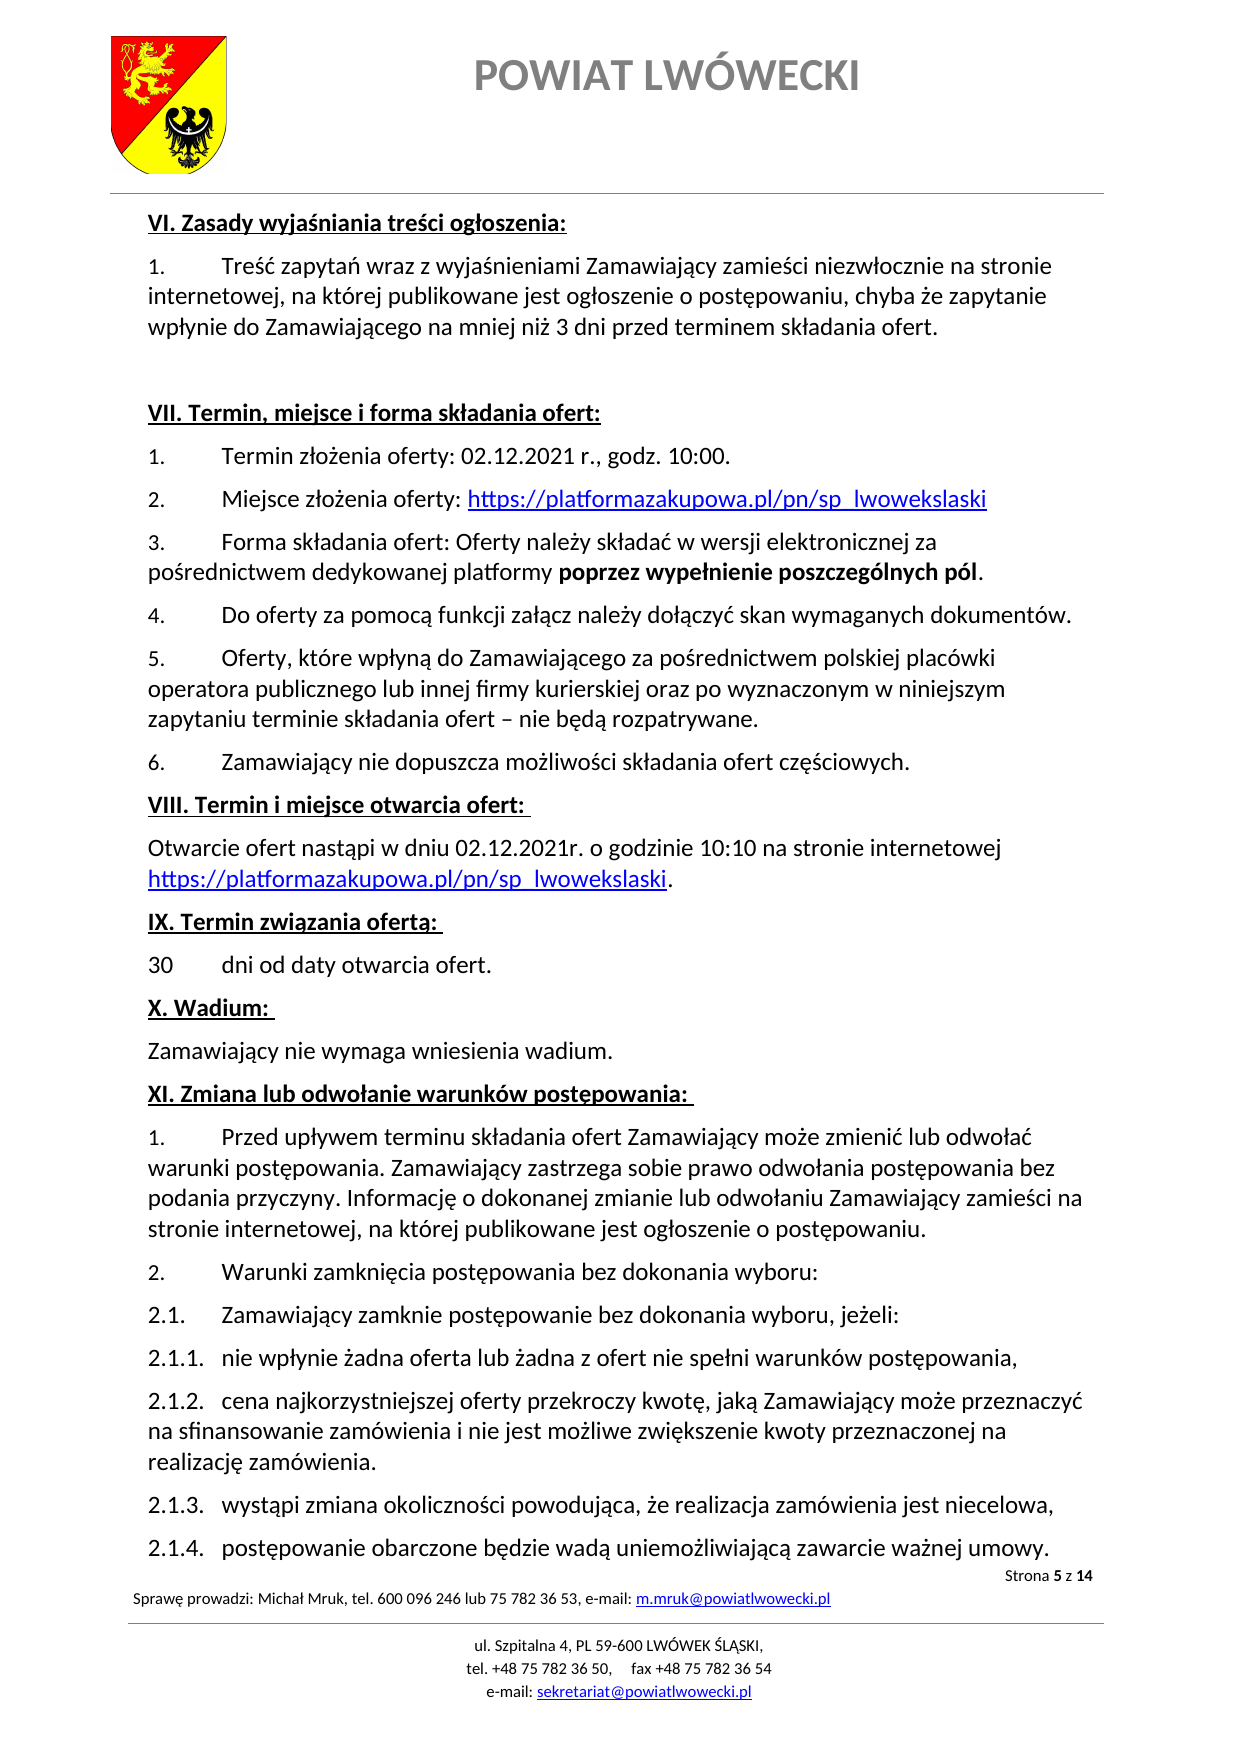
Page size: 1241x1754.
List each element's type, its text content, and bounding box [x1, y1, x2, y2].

list Forma składania ofert: Oferty należy składać w wersji elektronicznej za pośrednictwem dedykowanej platformy poprzez wypełnienie poszczególnych pól. [148, 526, 1093, 587]
list dni od daty otwarcia ofert. [148, 949, 1093, 980]
text IX. Termin związania ofertą: [148, 906, 1093, 937]
list cena najkorzystniejszej oferty przekroczy kwotę, jaką Zamawiający może przeznaczyć na sfinansowanie zamówienia i nie jest możliwe zwiększenie kwoty przeznaczonej na realizację zamówienia. [148, 1385, 1093, 1476]
list Zamawiający nie dopuszcza możliwości składania ofert częściowych. [148, 747, 1093, 777]
text Otwarcie ofert nastąpi w dniu 02.12.2021r. o godzinie 10:10 na stronie internetowej https://platformazakupowa.pl/pn/sp_lwowekslaski. [148, 833, 1093, 894]
text VI. Zasady wyjaśniania treści ogłoszenia: [148, 207, 1093, 237]
text X. Wadium: [148, 992, 1093, 1023]
picture [111, 36, 227, 174]
list Miejsce złożenia oferty: https://platformazakupowa.pl/pn/sp_lwowekslaski [148, 483, 1093, 513]
list Oferty, które wpłyną do Zamawiającego za pośrednictwem polskiej placówki operatora publicznego lub innej firmy kurierskiej oraz po wyznaczonym w niniejszym zapytaniu terminie składania ofert – nie będą rozpatrywane. [148, 642, 1093, 734]
text VIII. Termin i miejsce otwarcia ofert: [148, 789, 1093, 820]
text Zamawiający nie wymaga wniesienia wadium. [148, 1035, 1093, 1066]
text XI. Zmiana lub odwołanie warunków postępowania: [148, 1078, 1093, 1109]
list nie wpłynie żadna oferta lub żadna z ofert nie spełni warunków postępowania, [148, 1342, 1093, 1372]
list wystąpi zmiana okoliczności powodująca, że realizacja zamówienia jest niecelowa, [148, 1489, 1093, 1519]
list Do oferty za pomocą funkcji załącz należy dołączyć skan wymaganych dokumentów. [148, 599, 1093, 630]
list Przed upływem terminu składania ofert Zamawiający może zmienić lub odwołać warunki postępowania. Zamawiający zastrzega sobie prawo odwołania postępowania bez podania przyczyny. Informację o dokonanej zmianie lub odwołaniu Zamawiający zamieści na stronie internetowej, na której publikowane jest ogłoszenie o postępowaniu. [148, 1121, 1093, 1243]
text VII. Termin, miejsce i forma składania ofert: [148, 397, 1093, 427]
list postępowanie obarczone będzie wadą uniemożliwiającą zawarcie ważnej umowy. [148, 1532, 1093, 1562]
list Treść zapytań wraz z wyjaśnieniami Zamawiający zamieści niezwłocznie na stronie internetowej, na której publikowane jest ogłoszenie o postępowaniu, chyba że zapytanie wpłynie do Zamawiającego na mniej niż 3 dni przed terminem składania ofert. [148, 250, 1093, 341]
list Warunki zamknięcia postępowania bez dokonania wyboru: [148, 1256, 1093, 1286]
list Zamawiający zamknie postępowanie bez dokonania wyboru, jeżeli: [148, 1299, 1093, 1329]
list Termin złożenia oferty: 02.12.2021 r., godz. 10:00. [148, 440, 1093, 470]
